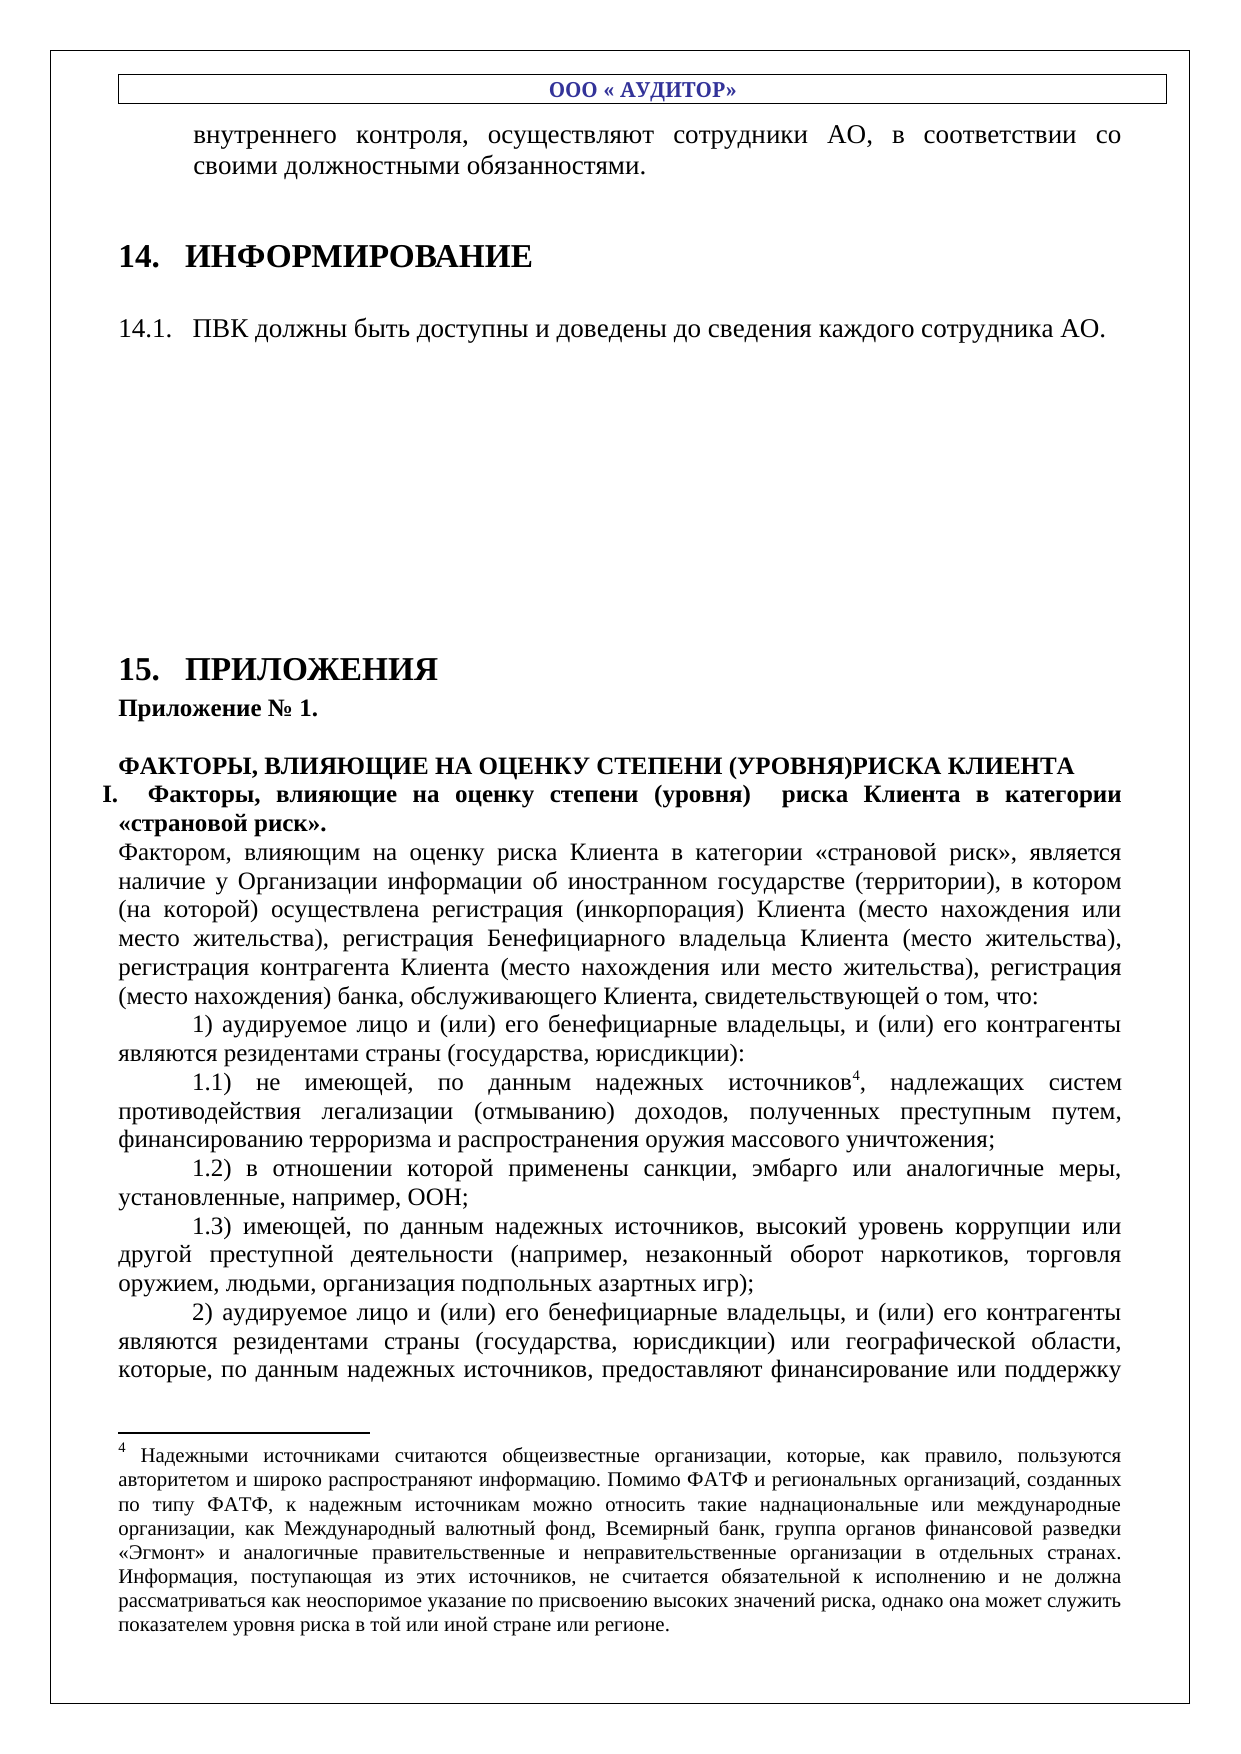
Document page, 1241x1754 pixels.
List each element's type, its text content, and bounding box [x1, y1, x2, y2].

text 1.3) имеющей, по данным надежных источников, высокий уровень коррупции или другой преступной деятельности (например, незаконный оборот наркотиков, торговля оружием, людьми, организация подпольных азартных игр); [118, 1211, 1122, 1297]
text Приложение № 1. [118, 693, 1152, 722]
text 1.2) в отношении которой применены санкции, эмбарго или аналогичные меры, установленные, например, ООН; [118, 1153, 1122, 1211]
subtitle 15. ПРИЛОЖЕНИЯ [118, 649, 1122, 687]
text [118, 1297, 1122, 1383]
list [118, 118, 1122, 180]
text Фактором, влияющим на оценку риска Клиента в категории «страновой риск», является наличие у Организации информации об иностранном государстве (территории), в котором (на которой) осуществлена регистрация (инкорпорация) Клиента (место нахождения или место жительства), регистрация Бенефициарного владельца Клиента (место жительства), регистрация контрагента Клиента (место нахождения или место жительства), регистрация (место нахождения) банка, обслуживающего Клиента, свидетельствующей о том, что: [118, 837, 1122, 1009]
list 14.1. ПВК должны быть доступны и доведены до сведения каждого сотрудника АО. [118, 312, 1122, 343]
text 1.1) не имеющей, по данным надежных источников, надлежащих систем противодействия легализации (отмыванию) доходов, полученных преступным путем, финансированию терроризма и распространения оружия массового уничтожения; [118, 1067, 1122, 1153]
list Факторы, влияющие на оценку степени (уровня) риска Клиента в категории «страновой риск». [118, 779, 1122, 837]
subtitle 14. ИНФОРМИРОВАНИЕ [118, 237, 1122, 275]
text 1) аудируемое лицо и (или) его бенефициарные владельцы, и (или) его контрагенты являются резидентами страны (государства, юрисдикции): [118, 1009, 1122, 1067]
text ФАКТОРЫ, ВЛИЯЮЩИЕ НА ОЦЕНКУ СТЕПЕНИ (УРОВНЯ)РИСКА КЛИЕНТА [118, 751, 1152, 779]
